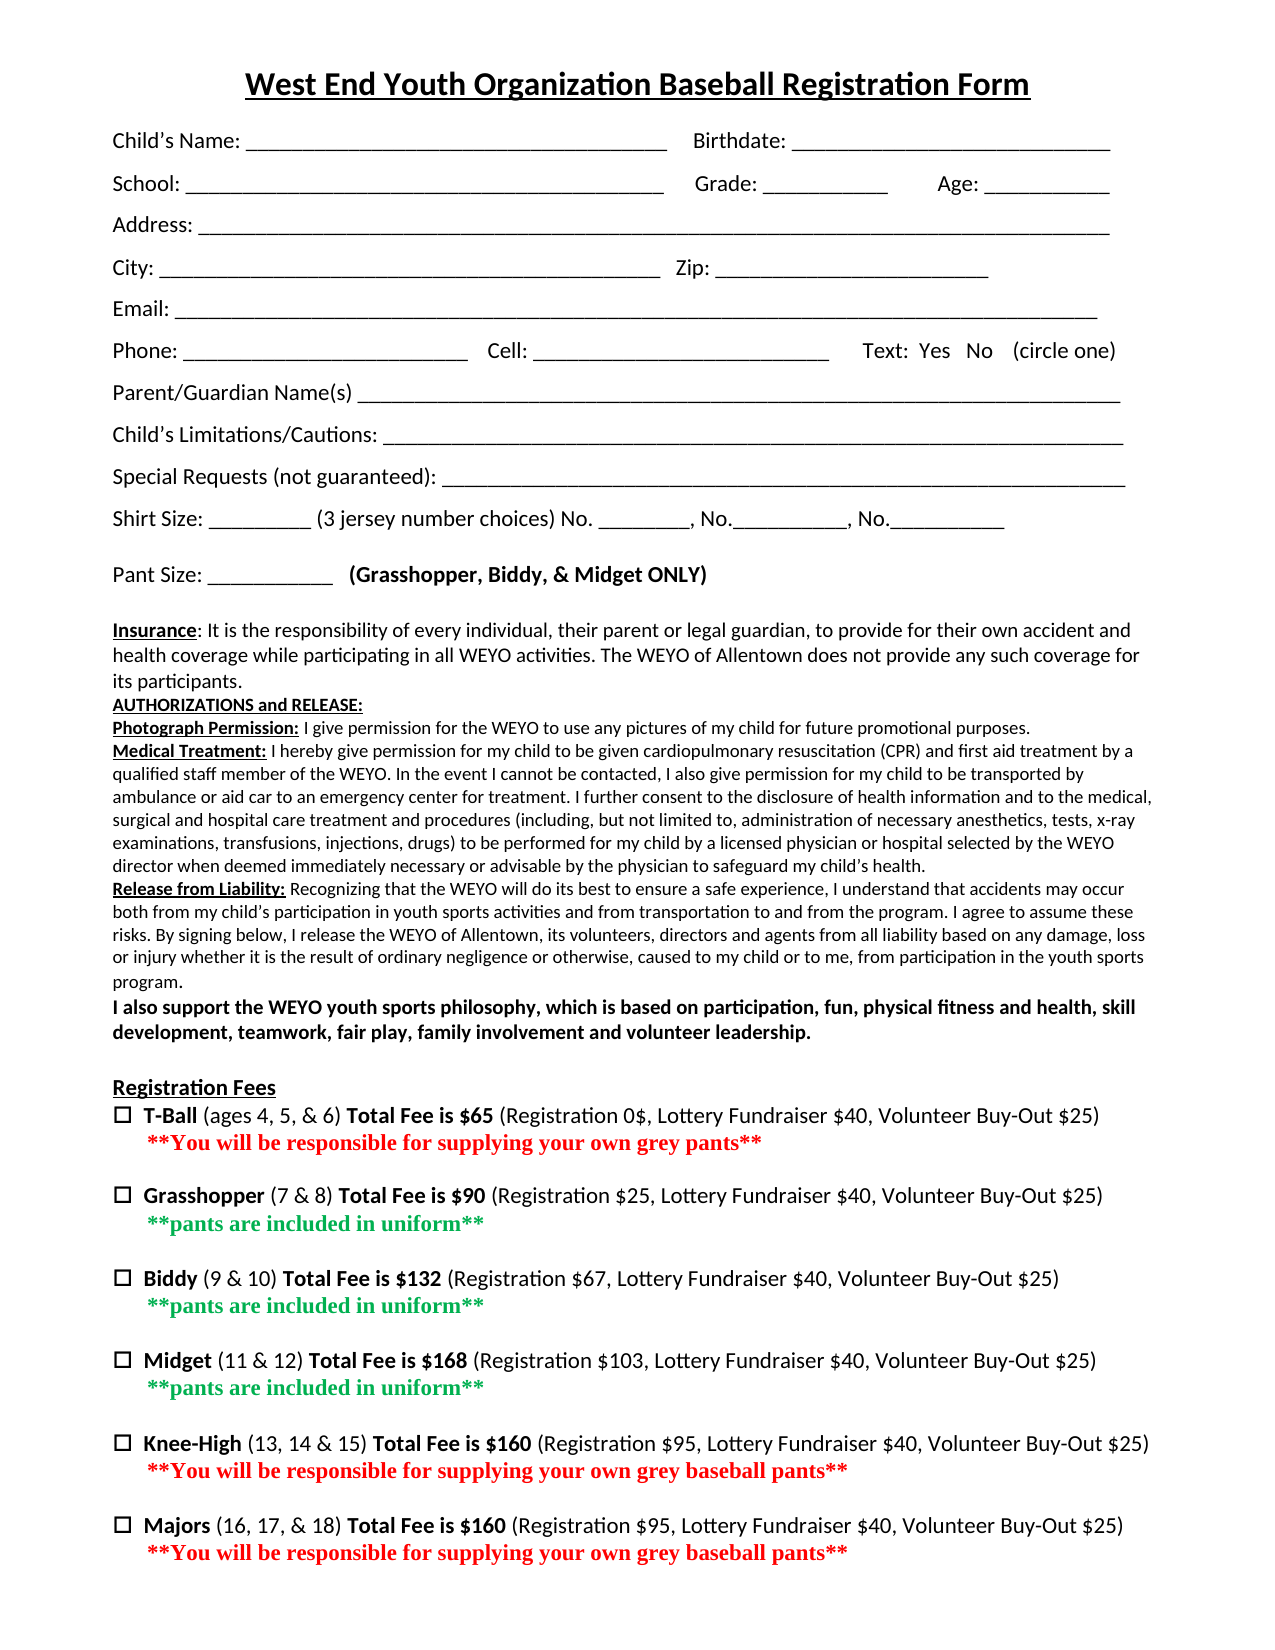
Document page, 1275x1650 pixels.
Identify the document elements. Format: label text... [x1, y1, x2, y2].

text AUTHORIZATIONS and RELEASE: [112, 693, 1162, 716]
text Photograph Permission: I give permission for the WEYO to use any pictures of my child for future promotional purposes. [112, 716, 1162, 739]
text Majors (16, 17, & 18) Total Fee is $160 (Registration $95, Lottery Fundraiser $40, Volunteer Buy-Out $25) [112, 1511, 1162, 1539]
text West End Youth Organization Baseball Registration Form [112, 63, 1162, 104]
text Email: _________________________________________________________________________________ [112, 294, 1162, 323]
text Child’s Name: _____________________________________ Birthdate: ____________________________ [112, 127, 1162, 155]
text Biddy (9 & 10) Total Fee is $132 (Registration $67, Lottery Fundraiser $40, Volunteer Buy-Out $25) [112, 1264, 1162, 1292]
text I also support the WEYO youth sports philosophy, which is based on participation, fun, physical fitness and health, skill development, teamwork, fair play, family involvement and volunteer leadership. [112, 994, 1162, 1045]
text **You will be responsible for supplying your own grey baseball pants** [112, 1539, 1162, 1566]
text City: ____________________________________________ Zip: ________________________ [112, 253, 1162, 281]
text **pants are included in uniform** [112, 1209, 1162, 1236]
text Registration Fees [112, 1073, 1162, 1101]
text School: __________________________________________ Grade: ___________ Age: ___________ [112, 169, 1162, 197]
text Special Requests (not guaranteed): ____________________________________________________________ [112, 462, 1162, 491]
text Parent/Guardian Name(s) ___________________________________________________________________ [112, 378, 1162, 407]
text Medical Treatment: I hereby give permission for my child to be given cardiopulmonary resuscitation (CPR) and first aid treatment by a qualified staff member of the WEYO. In the event I cannot be contacted, I also give permission for my child to be transported by ambulance or aid car to an emergency center for treatment. I further consent to the disclosure of health information and to the medical, surgical and hospital care treatment and procedures (including, but not limited to, administration of necessary anesthetics, tests, x-ray examinations, transfusions, injections, drugs) to be performed for my child by a licensed physician or hospital selected by the WEYO director when deemed immediately necessary or advisable by the physician to safeguard my child’s health. [112, 739, 1162, 877]
text Release from Liability: Recognizing that the WEYO will do its best to ensure a safe experience, I understand that accidents may occur both from my child’s participation in youth sports activities and from transportation to and from the program. I agree to assume these risks. By signing below, I release the WEYO of Allentown, its volunteers, directors and agents from all liability based on any damage, loss or injury whether it is the result of ordinary negligence or otherwise, caused to my child or to me, from participation in the youth sports program. [112, 877, 1162, 994]
text Phone: _________________________ Cell: __________________________ Text: Yes No (circle one) [112, 337, 1162, 364]
text T-Ball (ages 4, 5, & 6) Total Fee is $65 (Registration 0$, Lottery Fundraiser $40, Volunteer Buy-Out $25) [112, 1101, 1162, 1129]
text **pants are included in uniform** [112, 1292, 1162, 1318]
text **You will be responsible for supplying your own grey pants** [112, 1129, 1162, 1155]
text Grasshopper (7 & 8) Total Fee is $90 (Registration $25, Lottery Fundraiser $40, Volunteer Buy-Out $25) [112, 1182, 1162, 1209]
text Address: ________________________________________________________________________________ [112, 211, 1162, 239]
text **pants are included in uniform** [112, 1374, 1162, 1401]
text Pant Size: ___________ (Grasshopper, Biddy, & Midget ONLY) [112, 561, 1162, 588]
text Shirt Size: _________ (3 jersey number choices) No. ________, No.__________, No.__________ [112, 504, 1162, 532]
text Child’s Limitations/Cautions: _________________________________________________________________ [112, 421, 1162, 448]
text Insurance: It is the responsibility of every individual, their parent or legal guardian, to provide for their own accident and health coverage while participating in all WEYO activities. The WEYO of Allentown does not provide any such coverage for its participants. [112, 617, 1162, 693]
text Knee-High (13, 14 & 15) Total Fee is $160 (Registration $95, Lottery Fundraiser $40, Volunteer Buy-Out $25) [112, 1429, 1162, 1457]
text **You will be responsible for supplying your own grey baseball pants** [112, 1457, 1162, 1483]
text Midget (11 & 12) Total Fee is $168 (Registration $103, Lottery Fundraiser $40, Volunteer Buy-Out $25) [112, 1346, 1162, 1374]
